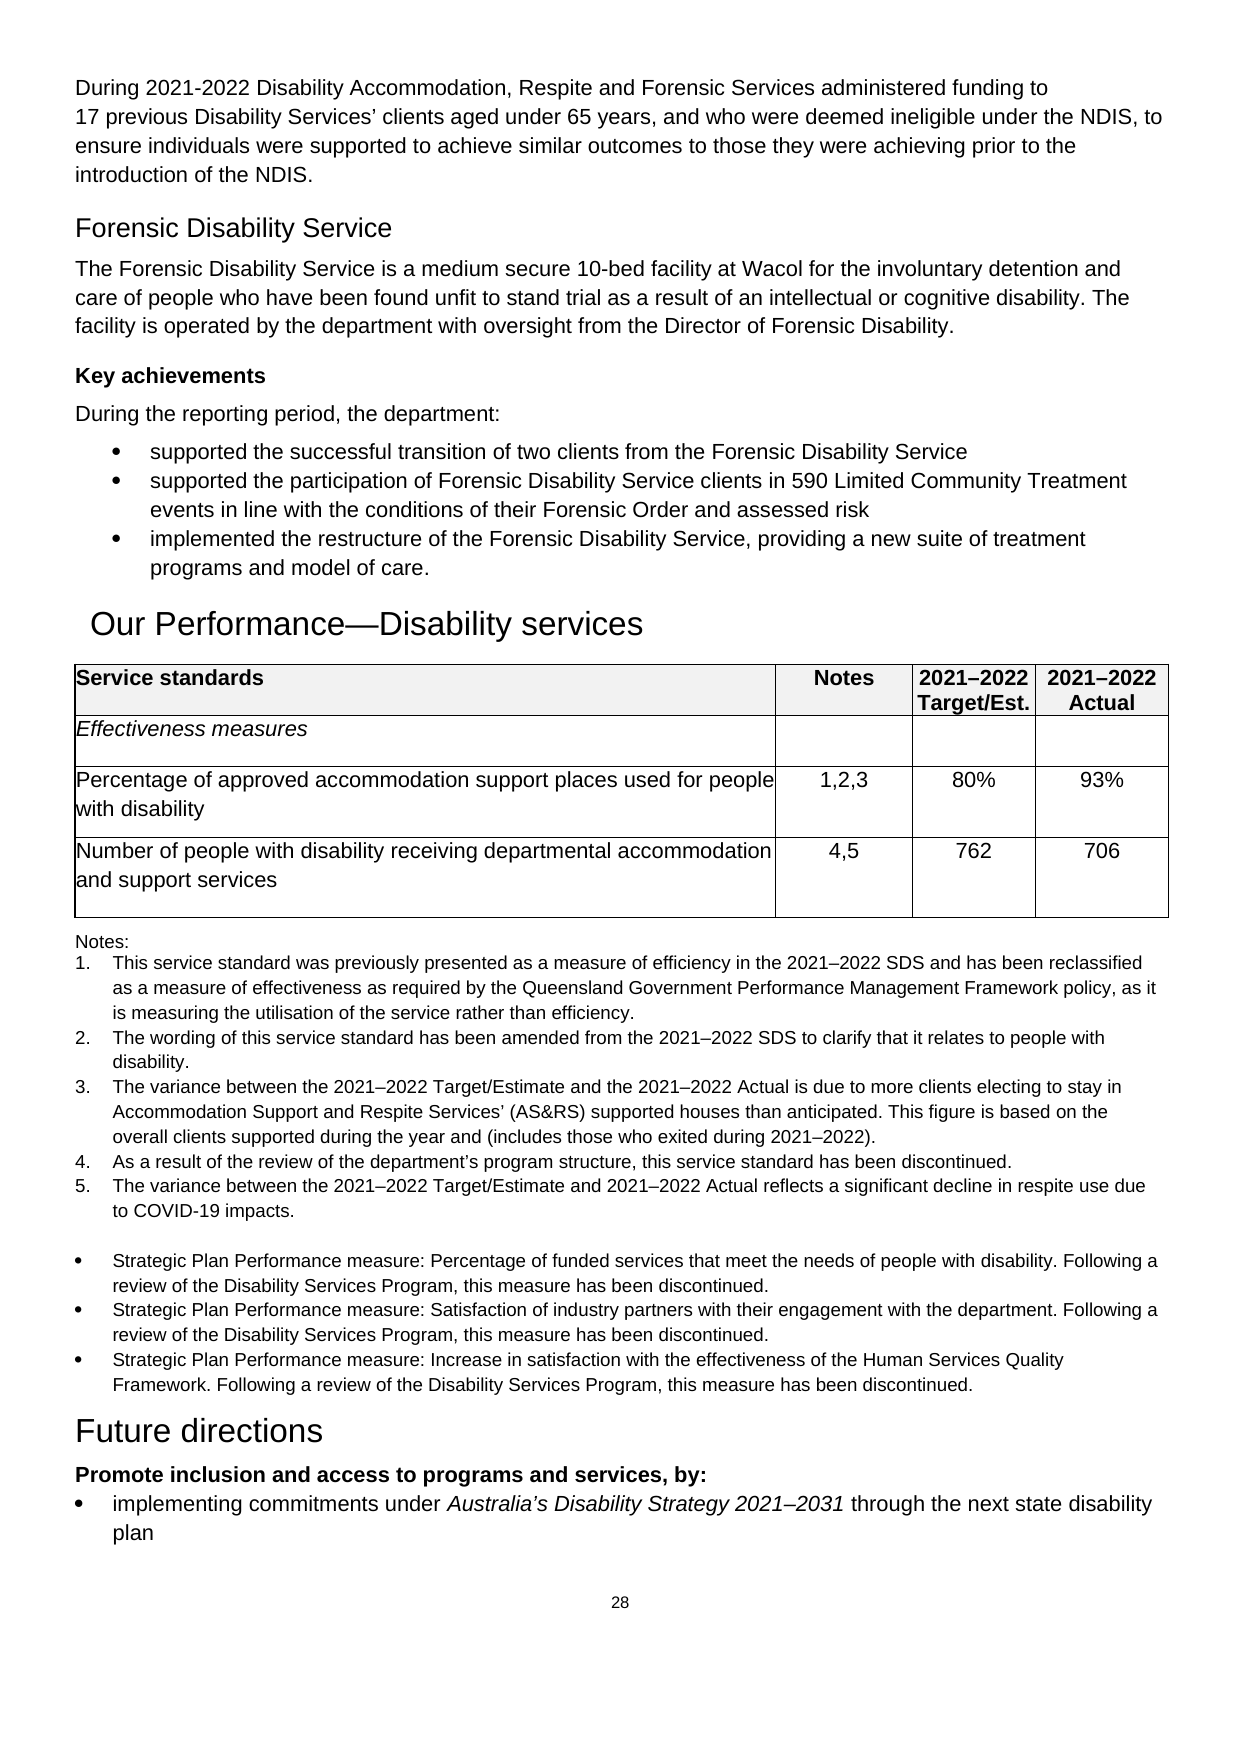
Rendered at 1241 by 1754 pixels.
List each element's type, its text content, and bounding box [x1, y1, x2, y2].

subtitle Forensic Disability Service [75, 212, 1165, 243]
list Strategic Plan Performance measure: Satisfaction of industry partners with their engagement with the department. Following a review of the Disability Services Program, this measure has been discontinued. [75, 1299, 1165, 1346]
table_cell 80% [913, 767, 1035, 837]
text The Forensic Disability Service is a medium secure 10-bed facility at Wacol for the involuntary detention and care of people who have been found unfit to stand trial as a result of an intellectual or cognitive disability. The facility is operated by the department with oversight from the Director of Forensic Disability. [75, 255, 1165, 338]
table_header 2021–2022 Target/Est. [913, 665, 1035, 715]
table_cell 93% [1036, 767, 1168, 837]
table_header Notes [776, 665, 912, 715]
table_cell Number of people with disability receiving departmental accommodation and support services [76, 838, 775, 917]
list The wording of this service standard has been amended from the 2021–2022 SDS to clarify that it relates to people with disability. [75, 1026, 1165, 1073]
list The variance between the 2021–2022 Target/Estimate and 2021–2022 Actual reflects a significant decline in respite use due to COVID-19 impacts. [75, 1175, 1165, 1222]
list As a result of the review of the department’s program structure, this service standard has been discontinued. [75, 1150, 1165, 1172]
table_cell 706 [1036, 838, 1168, 917]
list supported the successful transition of two clients from the Forensic Disability Service [112, 438, 1165, 464]
table_cell 1,2,3 [776, 767, 912, 837]
table_cell 762 [913, 838, 1035, 917]
text During the reporting period, the department: [75, 401, 1165, 426]
list supported the participation of Forensic Disability Service clients in 590 Limited Community Treatment events in line with the conditions of their Forensic Order and assessed risk [112, 467, 1165, 522]
table_cell Effectiveness measures [76, 716, 775, 766]
table_header 2021–2022 Actual [1036, 665, 1168, 715]
text Key achievements [75, 363, 1165, 388]
list Promote inclusion and access to programs and services, by: [75, 1462, 1165, 1487]
list implemented the restructure of the Forensic Disability Service, providing a new suite of treatment programs and model of care. [112, 525, 1165, 579]
list This service standard was previously presented as a measure of efficiency in the 2021–2022 SDS and has been reclassified as a measure of effectiveness as required by the Queensland Government Performance Management Framework policy, as it is measuring the utilisation of the service rather than efficiency. [75, 952, 1165, 1023]
list implementing commitments under Australia’s Disability Strategy 2021–2031 through the next state disability plan [75, 1491, 1165, 1545]
subtitle Future directions [75, 1411, 1165, 1449]
text Our Performance—Disability services [90, 604, 1165, 643]
text Notes: [75, 931, 1165, 952]
list Strategic Plan Performance measure: Percentage of funded services that meet the needs of people with disability. Following a review of the Disability Services Program, this measure has been discontinued. [75, 1249, 1165, 1296]
table_cell [913, 716, 1035, 766]
text During 2021-2022 Disability Accommodation, Respite and Forensic Services administered funding to 17 previous Disability Services’ clients aged under 65 years, and who were deemed ineligible under the NDIS, to ensure individuals were supported to achieve similar outcomes to those they were achieving prior to the introduction of the NDIS. [75, 75, 1165, 187]
list The variance between the 2021–2022 Target/Estimate and the 2021–2022 Actual is due to more clients electing to stay in Accommodation Support and Respite Services’ (AS&RS) supported houses than anticipated. This figure is based on the overall clients supported during the year and (includes those who exited during 2021–2022). [75, 1076, 1165, 1147]
table_cell Percentage of approved accommodation support places used for people with disability [76, 767, 775, 837]
table_cell [776, 716, 912, 766]
table_cell 4,5 [776, 838, 912, 917]
list Strategic Plan Performance measure: Increase in satisfaction with the effectiveness of the Human Services Quality Framework. Following a review of the Disability Services Program, this measure has been discontinued. [75, 1349, 1165, 1395]
table_header Service standards [76, 665, 775, 715]
table_cell [1036, 716, 1168, 766]
